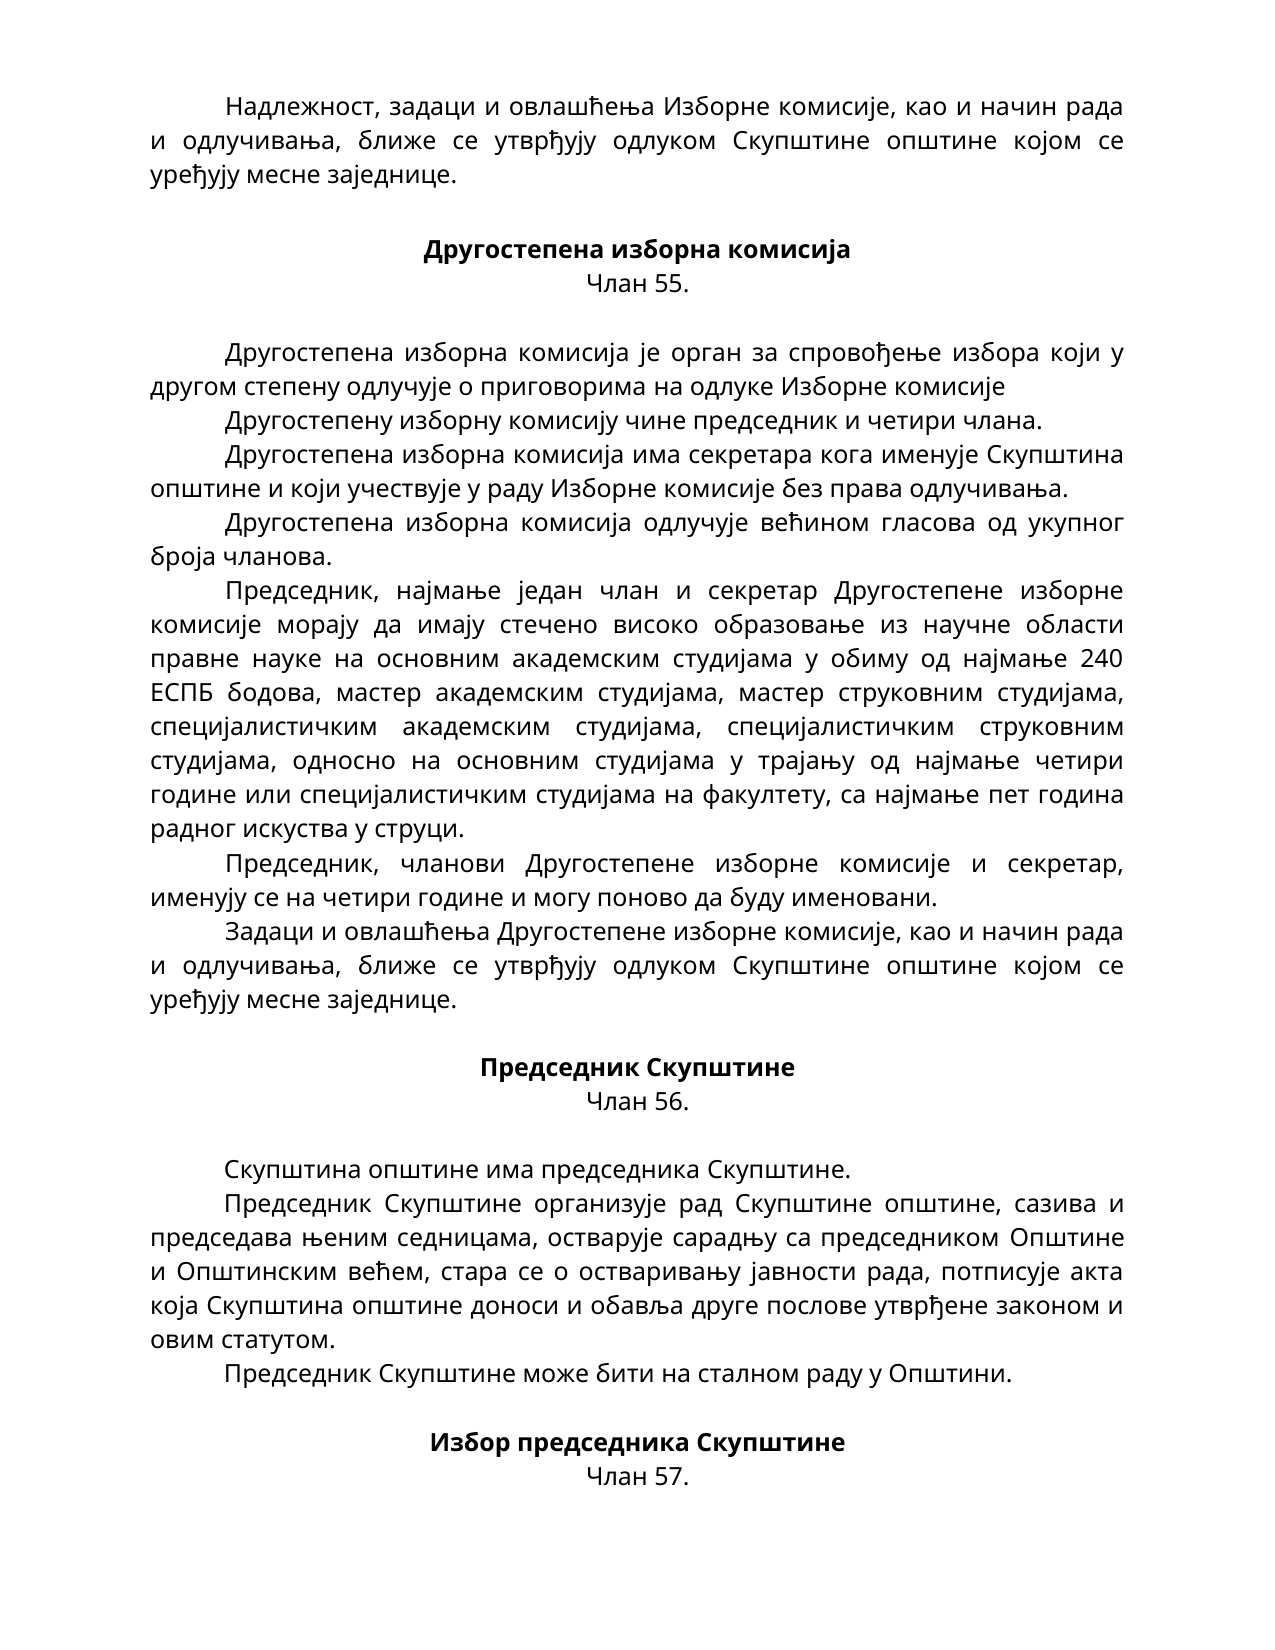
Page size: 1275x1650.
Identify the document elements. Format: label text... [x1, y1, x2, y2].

text Председник Скупштине организује рад Скупштине општине, сазива и председава њеним седницама, остварује сарадњу са председником Општине и Општинским већем, стара се о остваривању јавности рада, потписује акта која Скупштина општине доноси и обавља друге послове утврђене законом и овим статутом. [150, 1186, 1125, 1356]
text Другостепену изборну комисију чине председник и четири члана. [150, 402, 1125, 436]
text Другостепена изборна комисија одлучује већином гласова од укупног броја чланова. [150, 504, 1125, 573]
text Председник, чланови Другостепене изборне комисије и секретар, именују се на четири године и могу поново да буду именовани. [150, 845, 1125, 913]
text Другостепена изборна комисија је орган за спровођење избора који у другом степену одлучује о приговорима на одлуке Изборне комисије [150, 334, 1125, 402]
text Задаци и овлашћења Другостепене изборне комисије, као и начин рада и одлучивања, ближе се утврђују одлуком Скупштине општине којом се уређују месне заједнице. [150, 913, 1125, 1016]
text Члан 56. [150, 1084, 1125, 1118]
text Другостепена изборна комисија има секретара кога именује Скупштина општине и који учествује у раду Изборне комисије без права одлучивања. [150, 436, 1125, 504]
text Скупштина општине има председника Скупштине. [150, 1152, 1125, 1186]
text Избор председника Скупштине [150, 1424, 1125, 1458]
text Члан 55. [150, 266, 1125, 300]
text Другостепена изборна комисија [150, 232, 1125, 266]
text Надлежност, задаци и овлашћења Изборне комисије, као и начин рада и одлучивања, ближе се утврђују одлуком Скупштине општине којом се уређују месне заједнице. [150, 89, 1125, 191]
text Председник Скупштине може бити на сталном раду у Општини. [150, 1356, 1125, 1390]
text Председник, најмање један члан и секретар Другостепене изборне комисије морају да имају стечено високо образовање из научне области правне науке на основним академским студијама у обиму од најмање 240 ЕСПБ бодова, мастер академским студијама, мастер струковним студијама, специјалистичким академским студијама, специјалистичким струковним студијама, односно на основним студијама у трајању од најмање четири године или специјалистичким студијама на факултету, са најмање пет година радног искуства у струци. [150, 573, 1125, 845]
text Председник Скупштине [150, 1049, 1125, 1084]
text Члан 57. [150, 1458, 1125, 1492]
